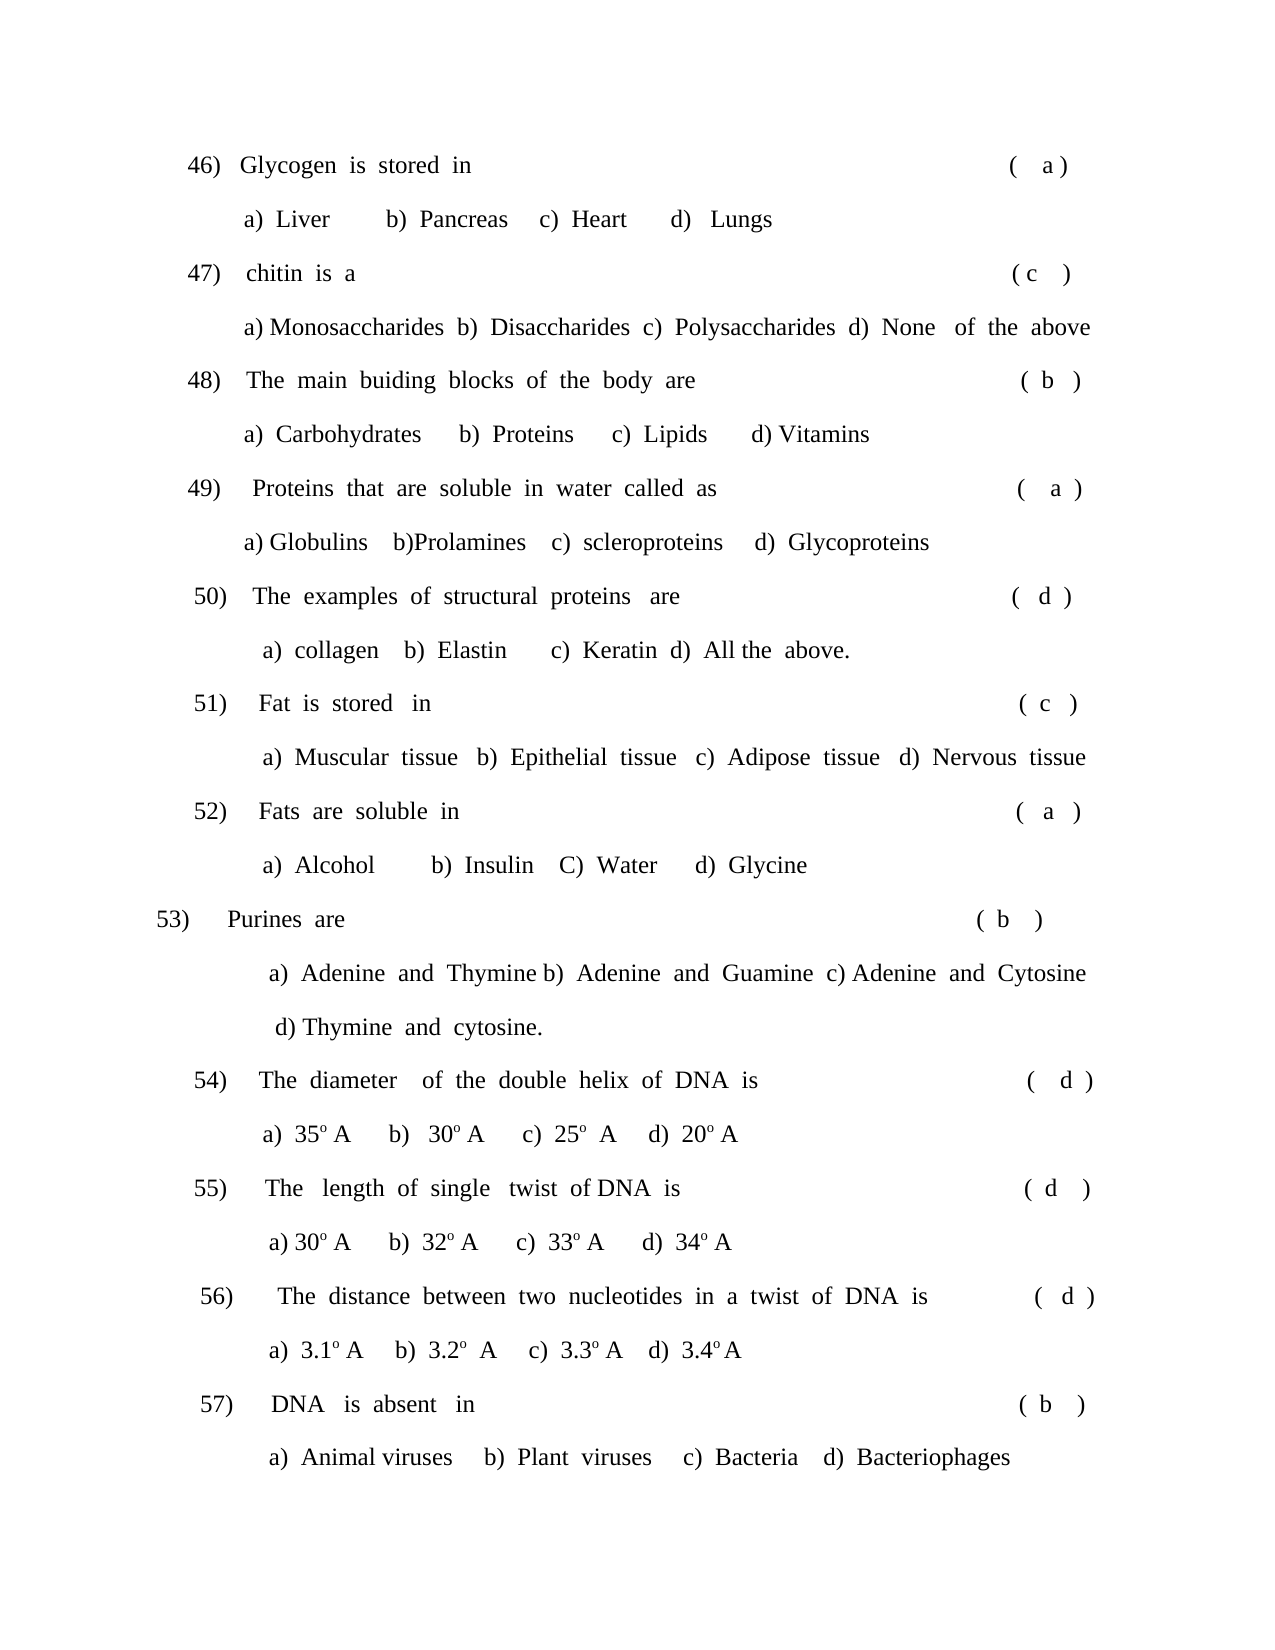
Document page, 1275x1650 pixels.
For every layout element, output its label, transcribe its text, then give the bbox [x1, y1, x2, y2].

text 52) Fats are soluble in ( a ) [150, 796, 1125, 825]
text 51) Fat is stored in ( c ) [150, 688, 1125, 717]
text 46) Glycogen is stored in ( a ) [150, 150, 1125, 179]
text a) Carbohydrates b) Proteins c) Lipids d) Vitamins [150, 419, 1125, 448]
text a) Adenine and Thymine b) Adenine and Guamine c) Adenine and Cytosine [150, 958, 1125, 987]
text 48) The main buiding blocks of the body are ( b ) [150, 365, 1125, 394]
text a) 35o A b) 30o A c) 25o A d) 20o A [150, 1119, 1125, 1148]
text 56) The distance between two nucleotides in a twist of DNA is ( d ) [150, 1281, 1125, 1310]
text a) Liver b) Pancreas c) Heart d) Lungs [150, 204, 1125, 233]
text 57) DNA is absent in ( b ) [150, 1389, 1125, 1417]
text 47) chitin is a ( c ) [150, 258, 1125, 286]
text a) 30o A b) 32o A c) 33o A d) 34o A [150, 1227, 1125, 1256]
text 55) The length of single twist of DNA is ( d ) [150, 1173, 1125, 1202]
text a) Muscular tissue b) Epithelial tissue c) Adipose tissue d) Nervous tissue [150, 742, 1125, 771]
text a) Globulins b)Prolamines c) scleroproteins d) Glycoproteins [150, 527, 1125, 556]
text d) Thymine and cytosine. [150, 1012, 1125, 1040]
text a) collagen b) Elastin c) Keratin d) All the above. [150, 635, 1125, 663]
text 53) Purines are ( b ) [150, 904, 1125, 933]
text 54) The diameter of the double helix of DNA is ( d ) [150, 1066, 1125, 1094]
text 50) The examples of structural proteins are ( d ) [150, 581, 1125, 609]
text a) Alcohol b) Insulin C) Water d) Glycine [150, 850, 1125, 879]
text a) 3.1o A b) 3.2o A c) 3.3o A d) 3.4o A [150, 1335, 1125, 1363]
text a) Animal viruses b) Plant viruses c) Bacteria d) Bacteriophages [150, 1442, 1125, 1471]
text 49) Proteins that are soluble in water called as ( a ) [150, 473, 1125, 502]
text a) Monosaccharides b) Disaccharides c) Polysaccharides d) None of the above [150, 312, 1125, 340]
